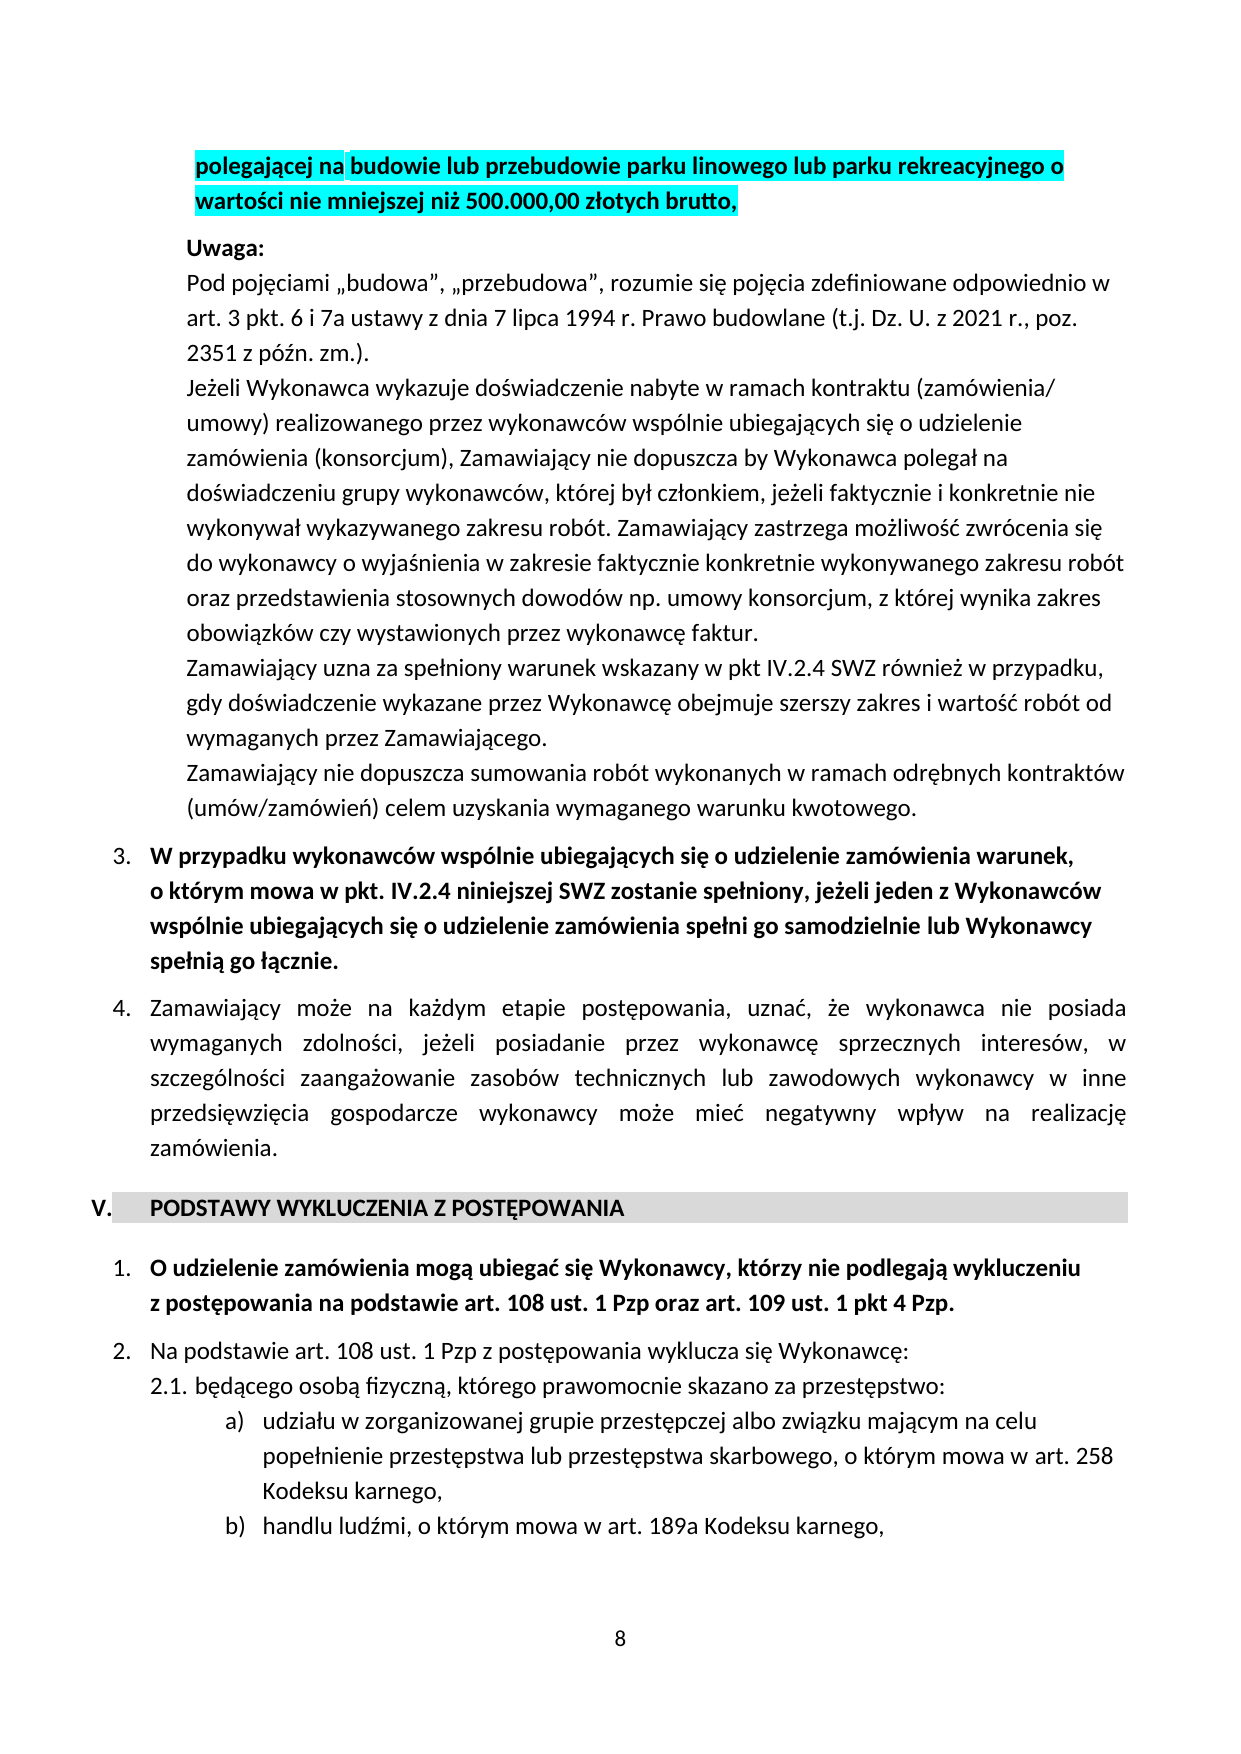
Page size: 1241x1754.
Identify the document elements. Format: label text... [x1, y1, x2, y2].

text Pod pojęciami „budowa”, „przebudowa”, rozumie się pojęcia zdefiniowane odpowiednio w art. 3 pkt. 6 i 7a ustawy z dnia 7 lipca 1994 r. Prawo budowlane (t.j. Dz. U. z 2021 r., poz. 2351 z późn. zm.). [186, 267, 1128, 368]
list handlu ludźmi, o którym mowa w art. 189a Kodeksu karnego, [225, 1510, 1128, 1541]
list Na podstawie art. 108 ust. 1 Pzp z postępowania wyklucza się Wykonawcę: [112, 1335, 1128, 1366]
list będącego osobą fizyczną, którego prawomocnie skazano za przestępstwo: [150, 1370, 1128, 1401]
text Jeżeli Wykonawca wykazuje doświadczenie nabyte w ramach kontraktu (zamówienia/ umowy) realizowanego przez wykonawców wspólnie ubiegających się o udzielenie zamówienia (konsorcjum), Zamawiający nie dopuszcza by Wykonawca polegał na doświadczeniu grupy wykonawców, której był członkiem, jeżeli faktycznie i konkretnie nie wykonywał wykazywanego zakresu robót. Zamawiający zastrzega możliwość zwrócenia się do wykonawcy o wyjaśnienia w zakresie faktycznie konkretnie wykonywanego zakresu robót oraz przedstawienia stosownych dowodów np. umowy konsorcjum, z której wynika zakres obowiązków czy wystawionych przez wykonawcę faktur. [186, 372, 1128, 648]
text Zamawiający uzna za spełniony warunek wskazany w pkt IV.2.4 SWZ również w przypadku, gdy doświadczenie wykazane przez Wykonawcę obejmuje szerszy zakres i wartość robót od wymaganych przez Zamawiającego. [186, 652, 1128, 753]
list O udzielenie zamówienia mogą ubiegać się Wykonawcy, którzy nie podlegają wykluczeniu z postępowania na podstawie art. 108 ust. 1 Pzp oraz art. 109 ust. 1 pkt 4 Pzp. [112, 1252, 1128, 1318]
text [195, 150, 1128, 216]
text Zamawiający nie dopuszcza sumowania robót wykonanych w ramach odrębnych kontraktów (umów/zamówień) celem uzyskania wymaganego warunku kwotowego. [186, 757, 1128, 823]
list Zamawiający może na każdym etapie postępowania, uznać, że wykonawca nie posiada wymaganych zdolności, jeżeli posiadanie przez wykonawcę sprzecznych interesów, w szczególności zaangażowanie zasobów technicznych lub zawodowych wykonawcy w inne przedsięwzięcia gospodarcze wykonawcy może mieć negatywny wpływ na realizację zamówienia. [112, 992, 1128, 1163]
text Uwaga: [112, 232, 1128, 263]
list udziału w zorganizowanej grupie przestępczej albo związku mającym na celu popełnienie przestępstwa lub przestępstwa skarbowego, o którym mowa w art. 258 Kodeksu karnego, [225, 1405, 1128, 1506]
subtitle podstawy wykluczenia z postępowania [112, 1192, 1128, 1223]
list W przypadku wykonawców wspólnie ubiegających się o udzielenie zamówienia warunek, o którym mowa w pkt. IV.2.4 niniejszej SWZ zostanie spełniony, jeżeli jeden z Wykonawców wspólnie ubiegających się o udzielenie zamówienia spełni go samodzielnie lub Wykonawcy spełnią go łącznie. [112, 840, 1128, 976]
